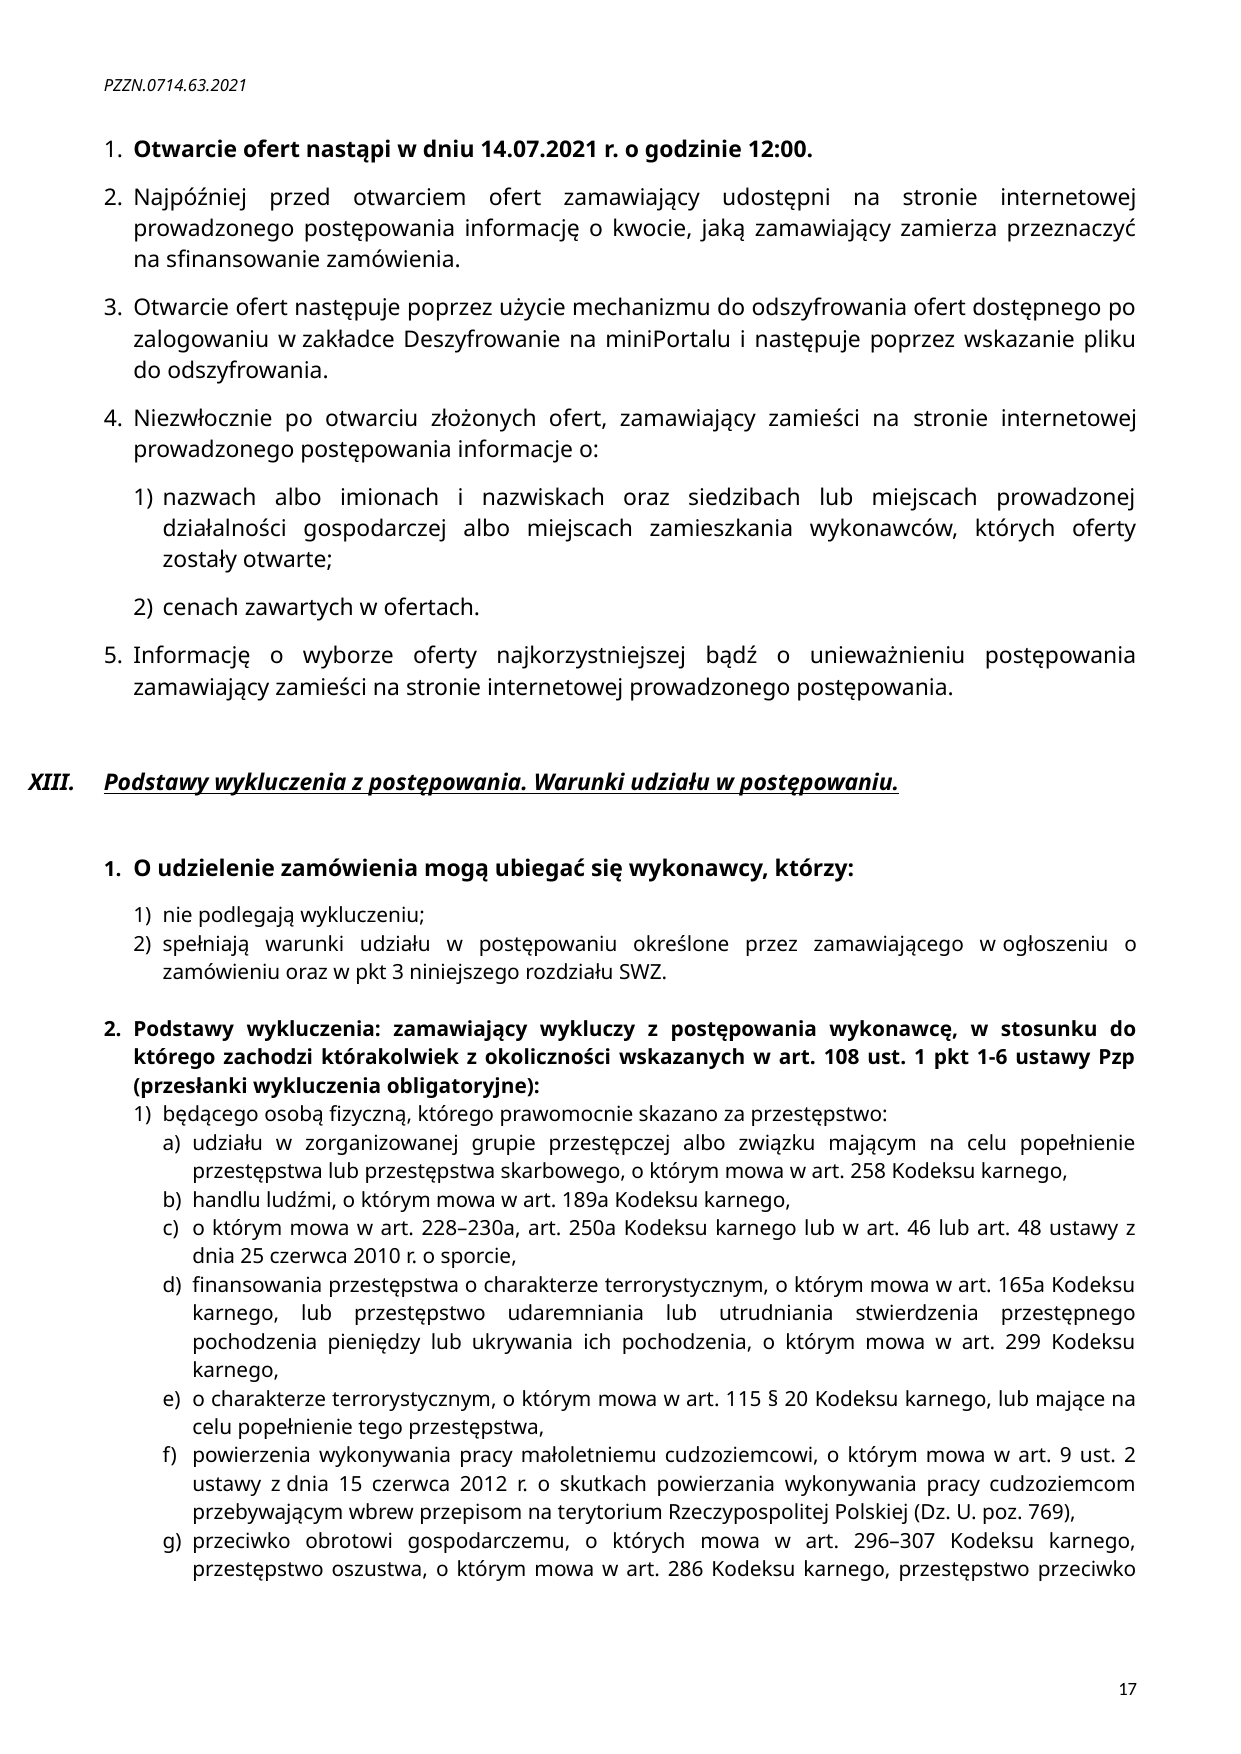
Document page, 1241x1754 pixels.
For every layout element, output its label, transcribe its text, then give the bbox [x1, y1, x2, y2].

list Otwarcie ofert nastąpi w dniu 14.07.2021 r. o godzinie 12:00. [103, 133, 1137, 164]
list nie podlegają wykluczeniu; [133, 900, 1137, 929]
list finansowania przestępstwa o charakterze terrorystycznym, o którym mowa w art. 165a Kodeksu karnego, lub przestępstwo udaremniania lub utrudniania stwierdzenia przestępnego pochodzenia pieniędzy lub ukrywania ich pochodzenia, o którym mowa w art. 299 Kodeksu karnego, [162, 1270, 1137, 1384]
list o którym mowa w art. 228–230a, art. 250a Kodeksu karnego lub w art. 46 lub art. 48 ustawy z dnia 25 czerwca 2010 r. o sporcie, [162, 1213, 1137, 1270]
list będącego osobą fizyczną, którego prawomocnie skazano za przestępstwo: [133, 1099, 1137, 1128]
text 2) cenach zawartych w ofertach. [133, 591, 1137, 622]
list handlu ludźmi, o którym mowa w art. 189a Kodeksu karnego, [162, 1185, 1137, 1213]
list Podstawy wykluczenia: zamawiający wykluczy z postępowania wykonawcę, w stosunku do którego zachodzi którakolwiek z okoliczności wskazanych w art. 108 ust. 1 pkt 1-6 ustawy Pzp (przesłanki wykluczenia obligatoryjne): [103, 1014, 1137, 1099]
list O udzielenie zamówienia mogą ubiegać się wykonawcy, którzy: [103, 852, 1137, 884]
list Informację o wyborze oferty najkorzystniejszej bądź o unieważnieniu postępowania zamawiający zamieści na stronie internetowej prowadzonego postępowania. [103, 639, 1137, 702]
list Niezwłocznie po otwarciu złożonych ofert, zamawiający zamieści na stronie internetowej prowadzonego postępowania informacje o: [103, 402, 1137, 464]
list udziału w zorganizowanej grupie przestępczej albo związku mającym na celu popełnienie przestępstwa lub przestępstwa skarbowego, o którym mowa w art. 258 Kodeksu karnego, [162, 1128, 1137, 1185]
list Otwarcie ofert następuje poprzez użycie mechanizmu do odszyfrowania ofert dostępnego po zalogowaniu w zakładce Deszyfrowanie na miniPortalu i następuje poprzez wskazanie pliku do odszyfrowania. [103, 291, 1137, 385]
list spełniają warunki udziału w postępowaniu określone przez zamawiającego w ogłoszeniu o zamówieniu oraz w pkt 3 niniejszego rozdziału SWZ. [133, 929, 1137, 986]
list powierzenia wykonywania pracy małoletniemu cudzoziemcowi, o którym mowa w art. 9 ust. 2 ustawy z dnia 15 czerwca 2012 r. o skutkach powierzania wykonywania pracy cudzoziemcom przebywającym wbrew przepisom na terytorium Rzeczypospolitej Polskiej (Dz. U. poz. 769), [162, 1441, 1137, 1526]
list o charakterze terrorystycznym, o którym mowa w art. 115 § 20 Kodeksu karnego, lub mające na celu popełnienie tego przestępstwa, [162, 1384, 1137, 1441]
text 1) nazwach albo imionach i nazwiskach oraz siedzibach lub miejscach prowadzonej działalności gospodarczej albo miejscach zamieszkania wykonawców, których oferty zostały otwarte; [133, 481, 1137, 574]
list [162, 1526, 1137, 1583]
list Najpóźniej przed otwarciem ofert zamawiający udostępni na stronie internetowej prowadzonego postępowania informację o kwocie, jaką zamawiający zamierza przeznaczyć na sfinansowanie zamówienia. [103, 181, 1137, 274]
list Podstawy wykluczenia z postępowania. Warunki udziału w postępowaniu. [28, 766, 1137, 797]
